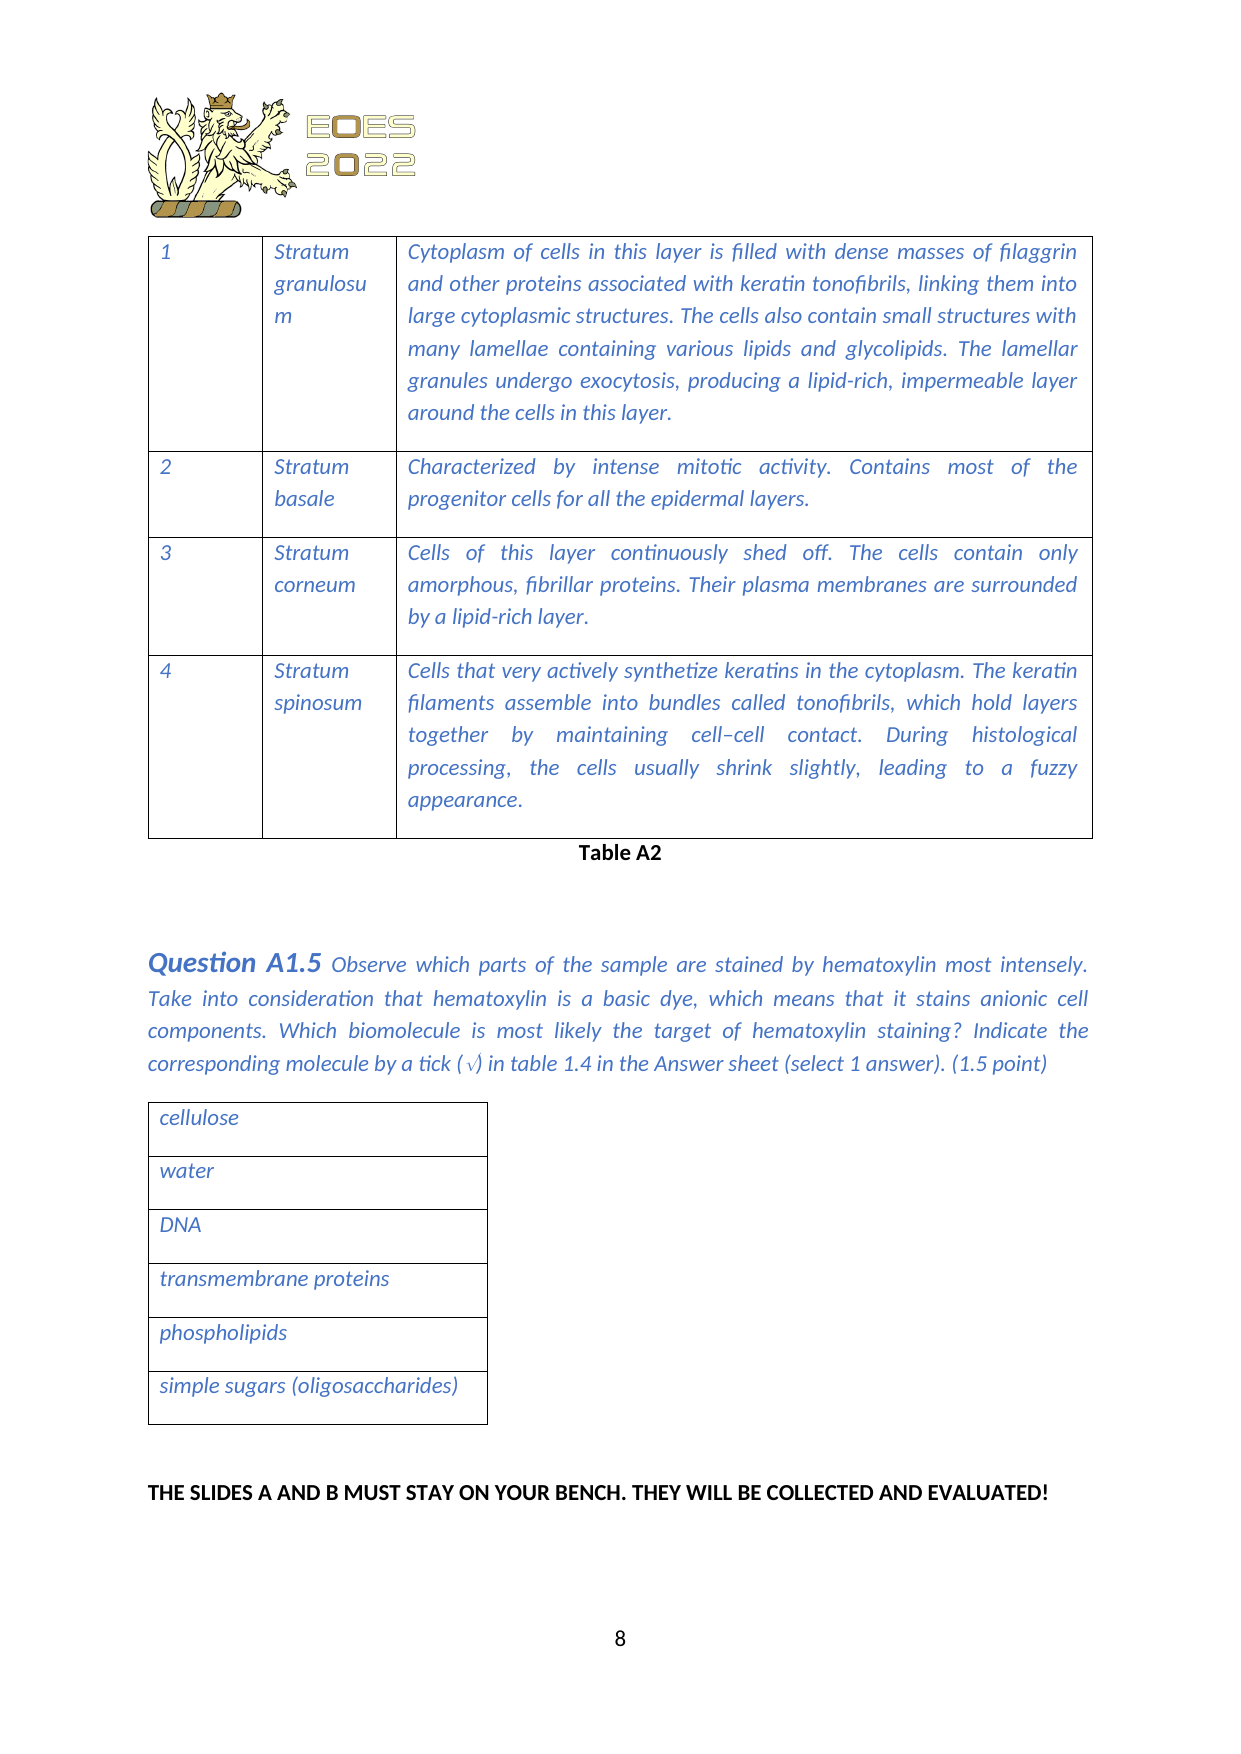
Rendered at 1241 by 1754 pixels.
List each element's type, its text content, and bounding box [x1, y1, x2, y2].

table_header Cytoplasm of cells in this layer is filled with dense masses of filaggrin and other proteins associated with keratin tonofibrils, linking them into large cytoplasmic structures. The cells also contain small structures with many lamellae containing various lipids and glycolipids. The lamellar granules undergo exocytosis, producing a lipid-rich, impermeable layer around the cells in this layer. [397, 237, 1092, 451]
table_cell 3 [149, 538, 262, 655]
picture [147, 73, 423, 236]
table_cell Stratum basale [263, 452, 396, 537]
table_header cellulose [149, 1103, 487, 1156]
table_cell Stratum corneum [263, 538, 396, 655]
table_cell water [149, 1157, 487, 1209]
text THE SLIDES A AND B MUST STAY ON YOUR BENCH. THEY WILL BE COLLECTED AND EVALUATED! [148, 1478, 1093, 1506]
table_cell 4 [149, 656, 262, 837]
table_cell phospholipids [149, 1318, 487, 1371]
table_cell Cells that very actively synthetize keratins in the cytoplasm. The keratin filaments assemble into bundles called tonofibrils, which hold layers together by maintaining cell–cell contact. During histological processing, the cells usually shrink slightly, leading to a fuzzy appearance. [397, 656, 1092, 837]
table_cell Cells of this layer continuously shed off. The cells contain only amorphous, fibrillar proteins. Their plasma membranes are surrounded by a lipid-rich layer. [397, 538, 1092, 655]
table_header Stratum granulosum [263, 237, 396, 451]
table_cell DNA [149, 1210, 487, 1263]
text Table A2 [148, 839, 1093, 867]
table_header 1 [149, 237, 262, 451]
table_cell Characterized by intense mitotic activity. Contains most of the progenitor cells for all the epidermal layers. [397, 452, 1092, 537]
table_cell transmembrane proteins [149, 1264, 487, 1317]
table_cell simple sugars (oligosaccharides) [149, 1372, 487, 1424]
table_cell 2 [149, 452, 262, 537]
table_cell Stratum spinosum [263, 656, 396, 837]
text Question A1.5 Observe which parts of the sample are stained by hematoxylin most intensely. Take into consideration that hematoxylin is a basic dye, which means that it stains anionic cell components. Which biomolecule is most likely the target of hematoxylin staining? Indicate the corresponding molecule by a tick () in table 1.4 in the Answer sheet (select 1 answer). (1.5 point) [148, 944, 1093, 1077]
